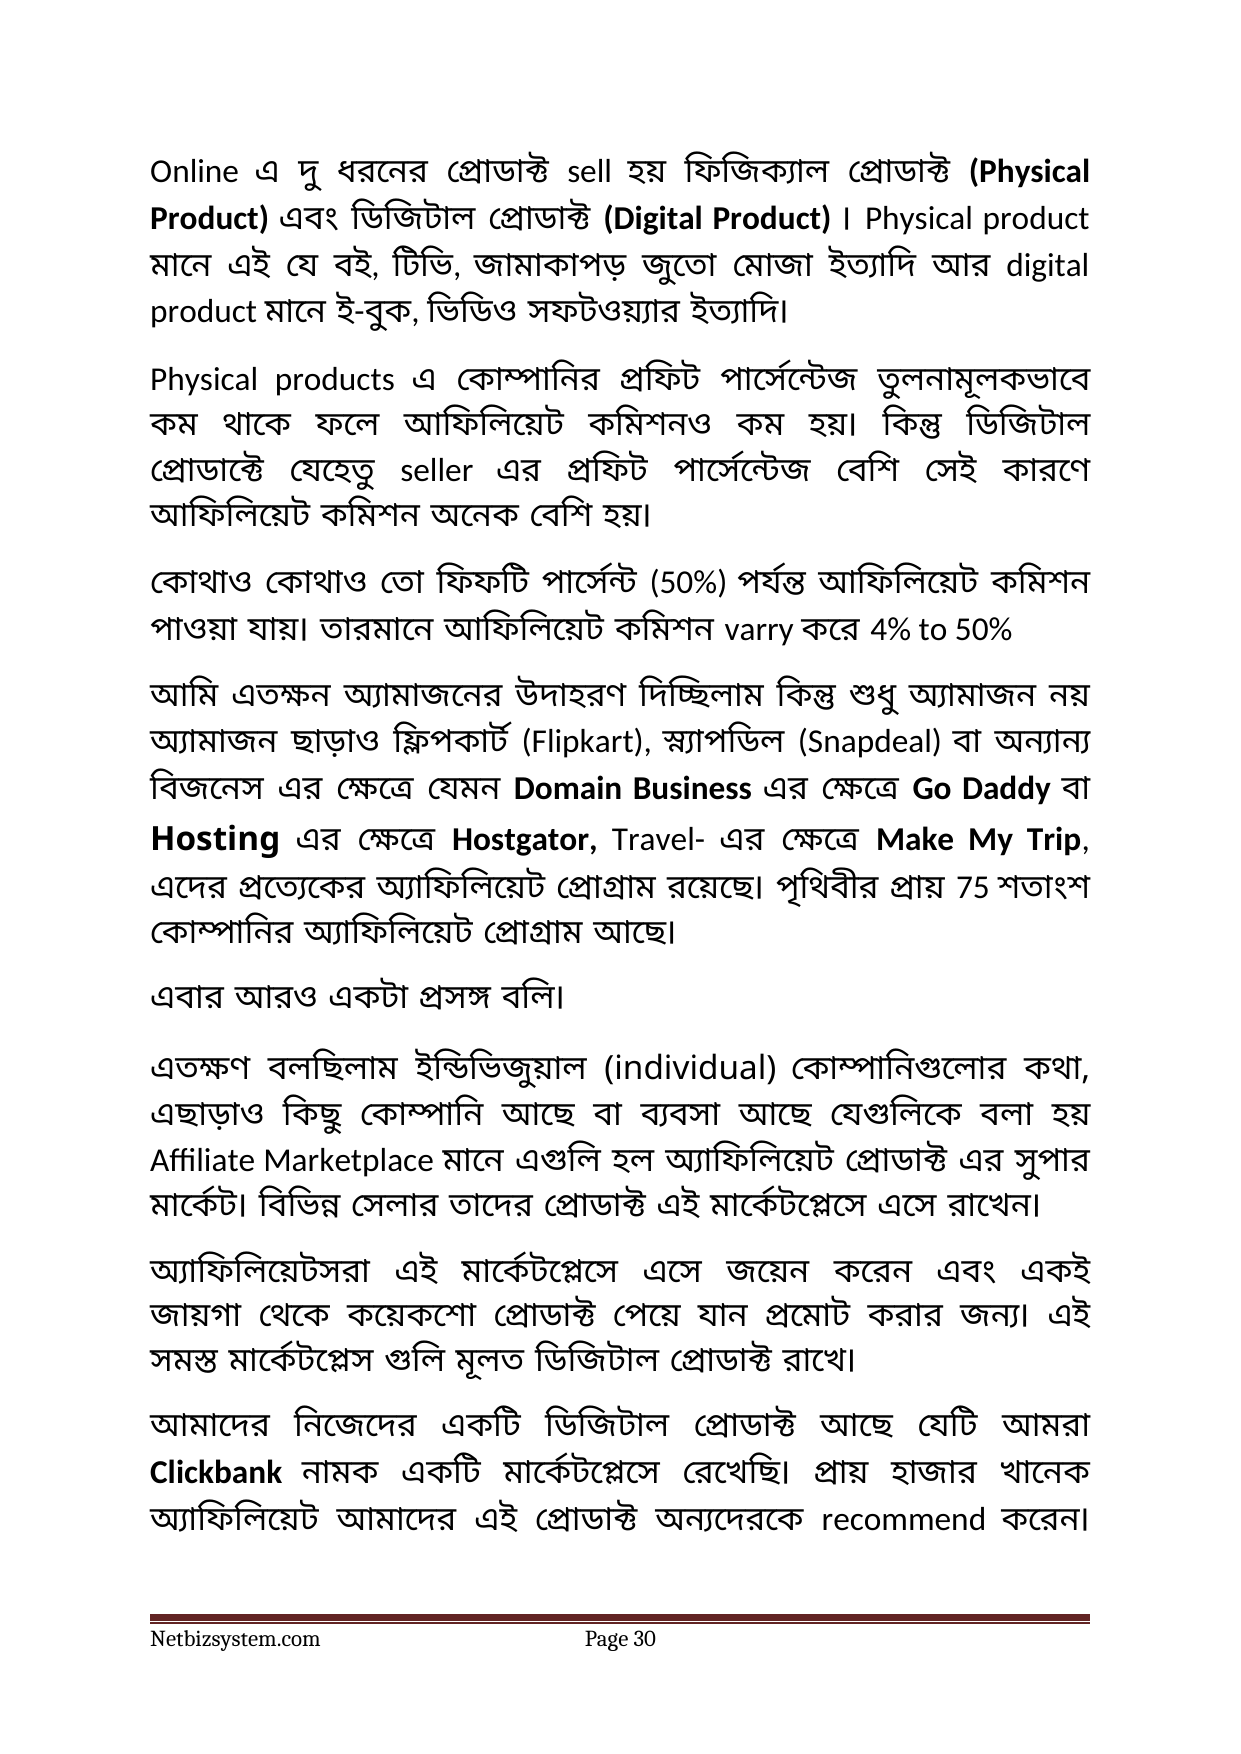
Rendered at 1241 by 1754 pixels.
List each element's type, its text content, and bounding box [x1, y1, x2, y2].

text Physical products এ কোম্পানির প্রফিট পার্সেন্টেজ তুলনামূলকভাবে কম থাকে ফলে আফিলিয়েট কমিশনও কম হয়। কিন্তু ডিজিটাল প্রোডাক্টে যেহেতু seller এর প্রফিট পার্সেন্টেজ বেশি সেই কারণে আফিলিয়েট কমিশন অনেক বেশি হয়। [150, 358, 1090, 534]
text অ্যাফিলিয়েটসরা এই মার্কেটপ্লেসে এসে জয়েন করেন এবং একই জায়গা থেকে কয়েকশো প্রোডাক্ট পেয়ে যান প্রমোট করার জন্য। এই সমস্ত মার্কেটপ্লেস গুলি মূলত ডিজিটাল প্রোডাক্ট রাখে। [150, 1251, 1090, 1379]
text আমি এতক্ষন অ্যামাজনের উদাহরণ দিচ্ছিলাম কিন্তু শুধু অ্যামাজন নয় অ্যামাজন ছাড়াও ফ্লিপকার্ট (Flipkart), স্ন্যাপডিল (Snapdeal) বা অন্যান্য বিজনেস এর ক্ষেত্রে যেমন Domain Business এর ক্ষেত্রে Go Daddy বা Hosting এর ক্ষেত্রে Hostgator, Travel- এর ক্ষেত্রে Make My Trip, এদের প্রত্যেকের অ্যাফিলিয়েট প্রোগ্রাম রয়েছে। পৃথিবীর প্রায় 75 শতাংশ কোম্পানির অ্যাফিলিয়েট প্রোগ্রাম আছে। [150, 676, 1090, 951]
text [150, 1406, 1090, 1538]
text এতক্ষণ বলছিলাম ইন্ডিভিজুয়াল (individual) কোম্পানিগুলোর কথা, এছাড়াও কিছু কোম্পানি আছে বা ব্যবসা আছে যেগুলিকে বলা হয় Affiliate Marketplace মানে এগুলি হল অ্যাফিলিয়েট প্রোডাক্ট এর সুপার মার্কেট। বিভিন্ন সেলার তাদের প্রোডাক্ট এই মার্কেটপ্লেসে এসে রাখেন। [150, 1043, 1090, 1225]
text Online এ দু ধরনের প্রোডাক্ট sell হয় ফিজিক্যাল প্রোডাক্ট (Physical Product) এবং ডিজিটাল প্রোডাক্ট (Digital Product) । Physical product মানে এই যে বই, টিভি, জামাকাপড় জুতো মোজা ইত্যাদি আর digital product মানে ই-বুক, ভিডিও সফটওয়্যার ইত্যাদি। [150, 150, 1090, 331]
text এবার আরও একটা প্রসঙ্গ বলি। [150, 978, 1090, 1017]
text কোথাও কোথাও তো ফিফটি পার্সেন্ট (50%) পর্যন্ত আফিলিয়েট কমিশন পাওয়া যায়। তারমানে আফিলিয়েট কমিশন varry করে 4% to 50% [150, 561, 1090, 649]
